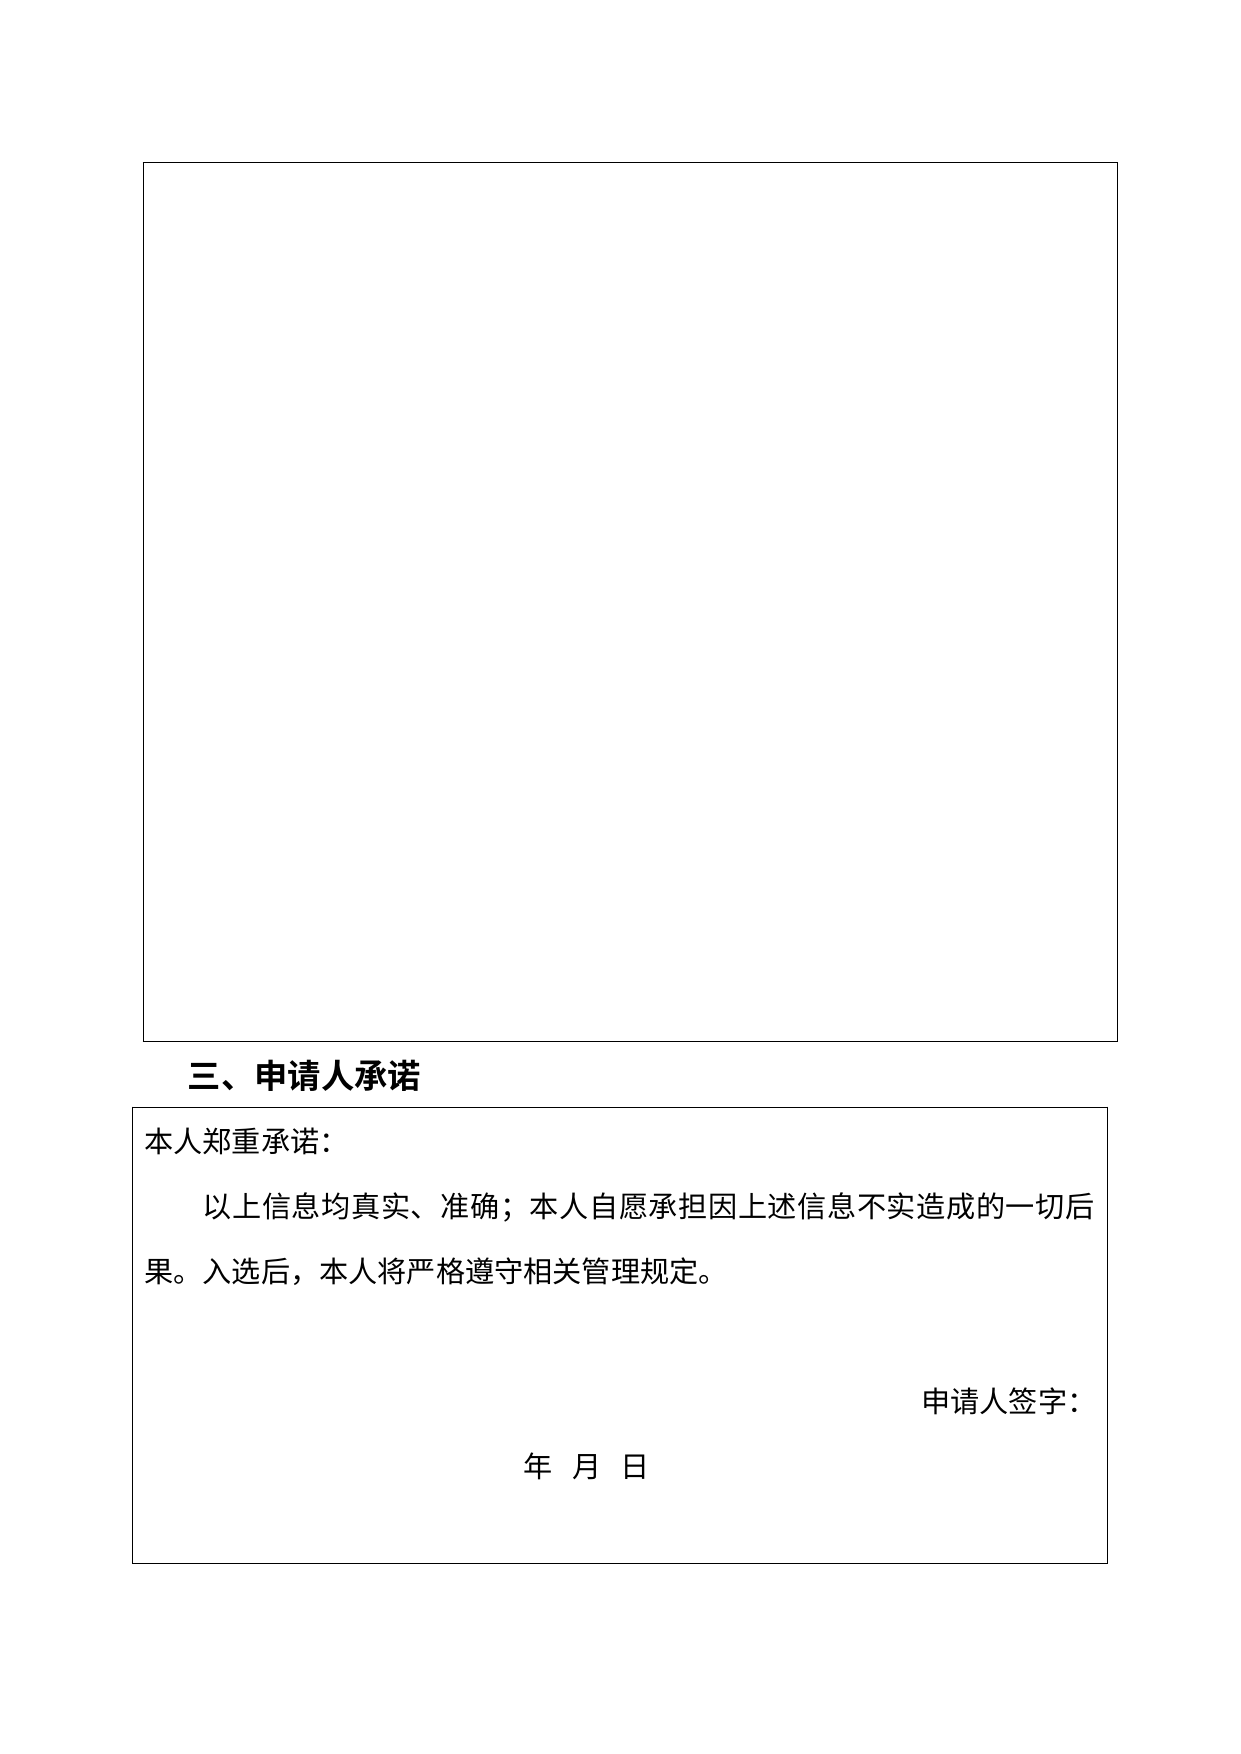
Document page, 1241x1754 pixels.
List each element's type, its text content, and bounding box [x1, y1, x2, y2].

table_header 本人郑重承诺： 以上信息均真实、准确；本人自愿承担因上述信息不实造成的一切后果。入选后，本人将严格遵守相关管理规定。 申请人签字： 年 月 日 [133, 1108, 1107, 1563]
text 三、申请人承诺 [187, 1042, 1053, 1107]
table_cell [144, 163, 1117, 1041]
